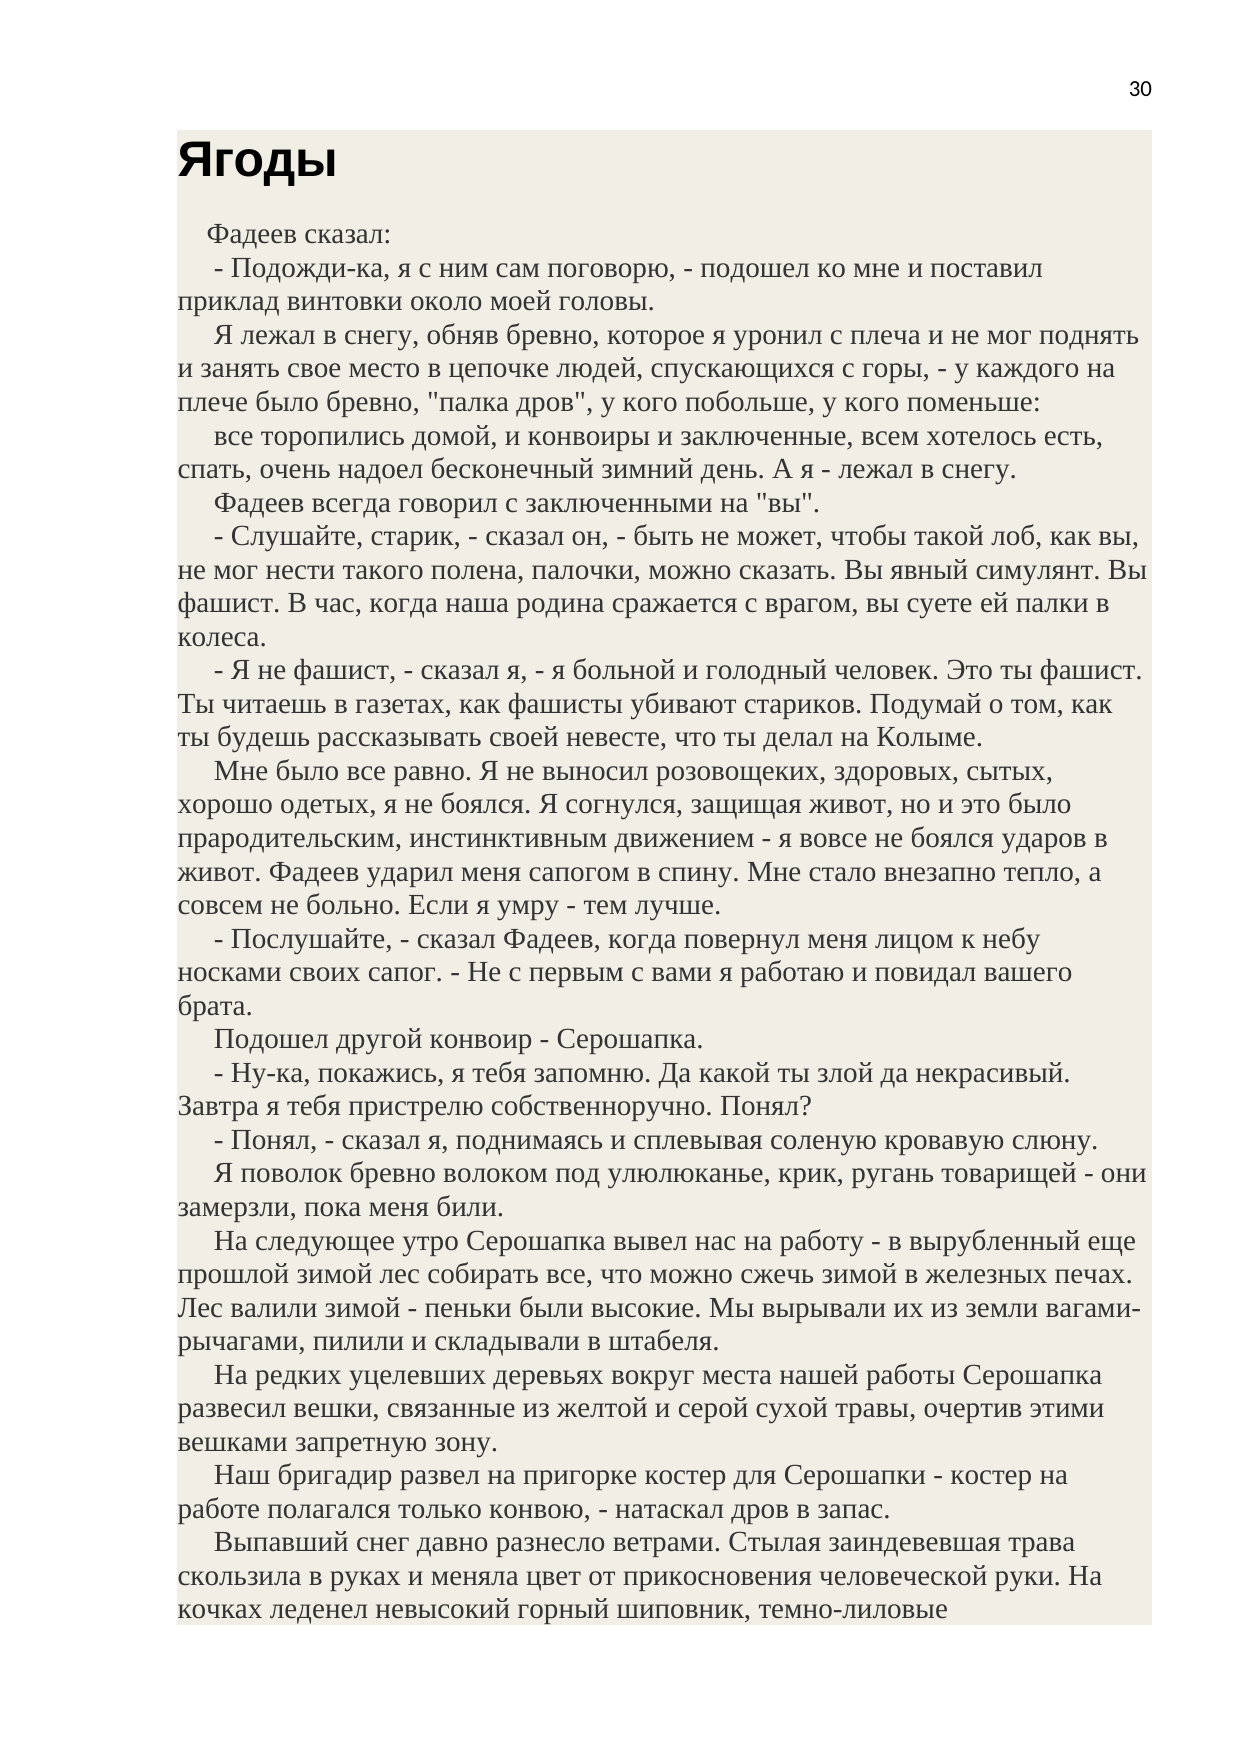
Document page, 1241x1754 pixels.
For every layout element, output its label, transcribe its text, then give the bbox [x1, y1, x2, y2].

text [177, 216, 1152, 1625]
text Ягоды [177, 130, 1152, 187]
